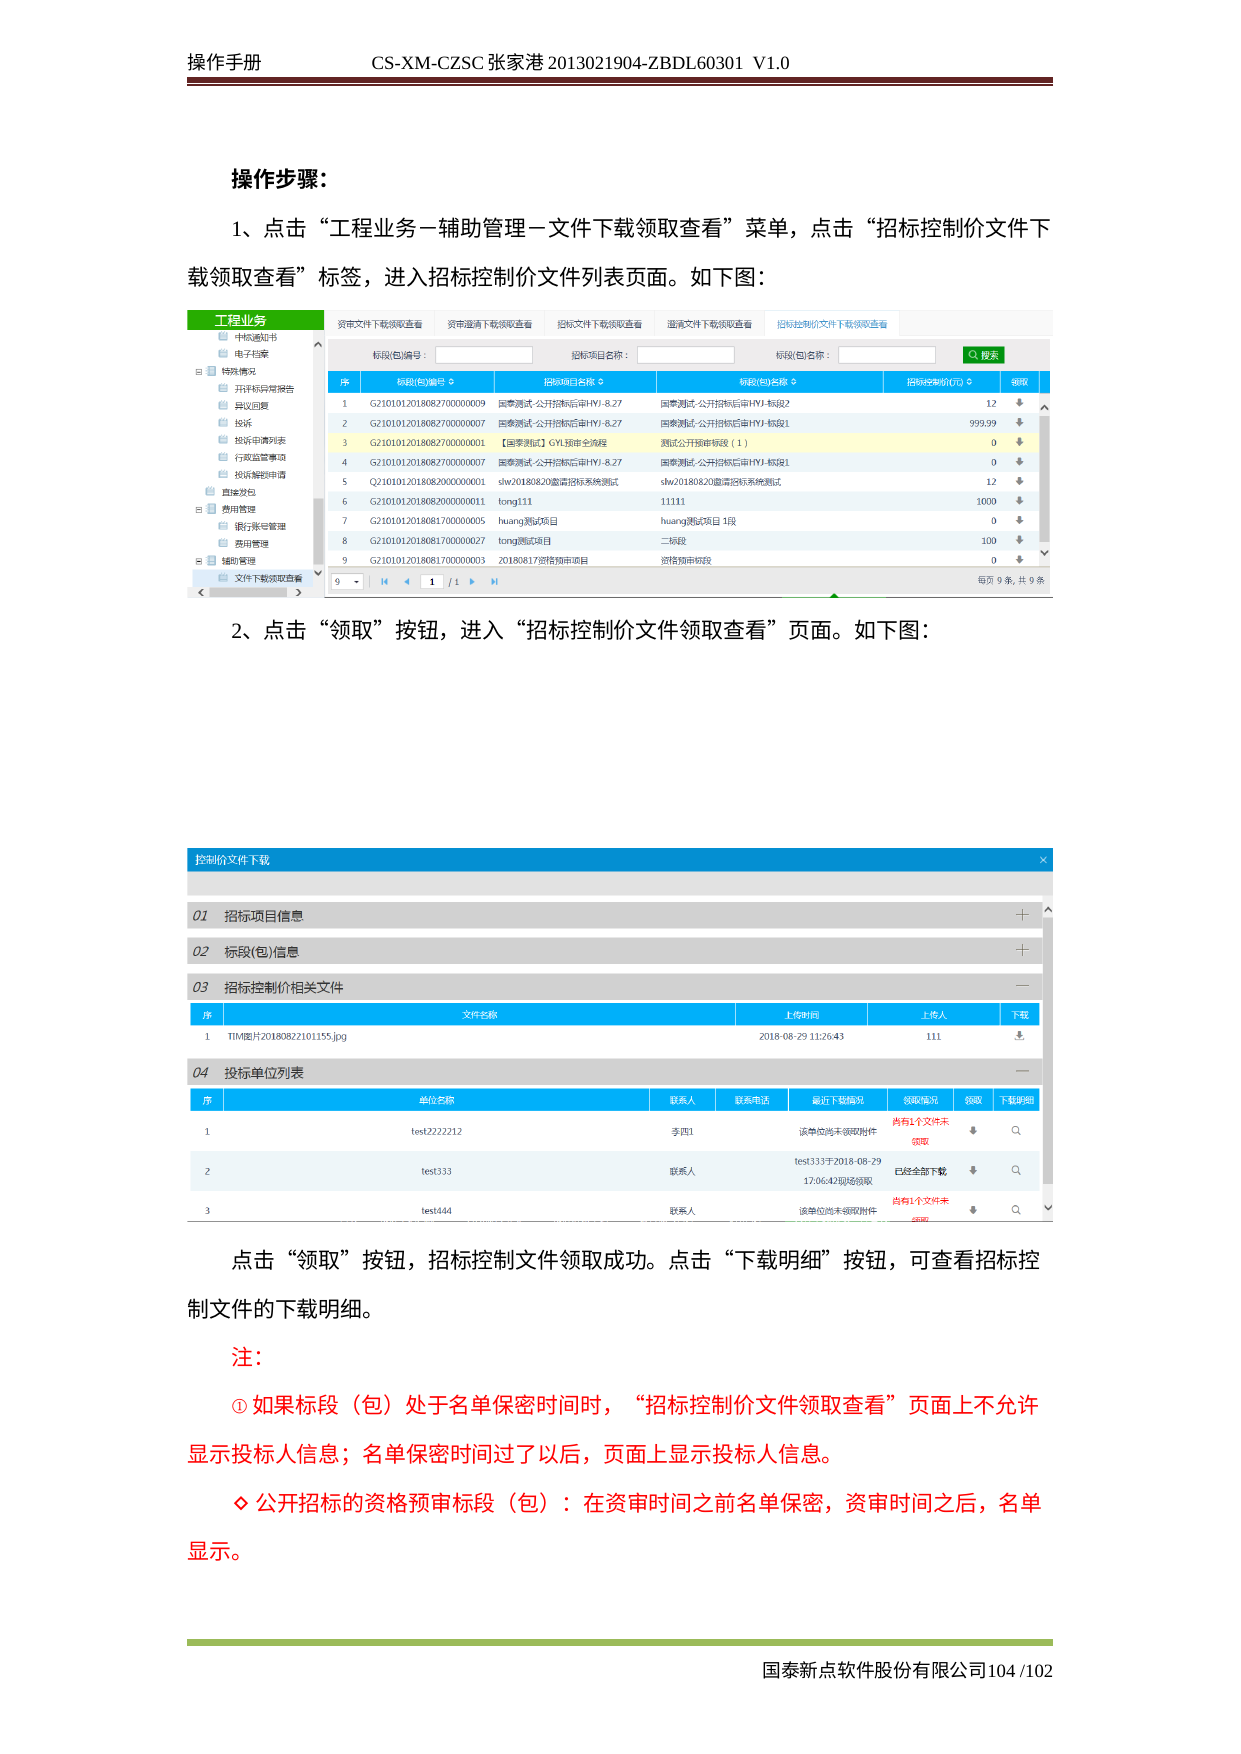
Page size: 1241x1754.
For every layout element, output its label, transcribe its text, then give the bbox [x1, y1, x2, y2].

text 点击“领取”按钮，招标控制文件领取成功。点击“下载明细”按钮，可查看招标控制文件的下载明细。 [187, 1243, 1053, 1324]
picture [187, 872, 1053, 1222]
text ①如果标段（包）处于名单保密时间时，“招标控制价文件领取查看”页面上不允许显示投标人信息；名单保密时间过了以后，页面上显示投标人信息。 [187, 1388, 1053, 1469]
text 操作步骤： [187, 162, 1053, 194]
list 公开招标的资格预审标段（包）：在资审时间之前名单保密，资审时间之后，名单显示。 [187, 1485, 1053, 1566]
text 注： [187, 1340, 1053, 1372]
text 1、点击“工程业务－辅助管理－文件下载领取查看”菜单，点击“招标控制价文件下载领取查看”标签，进入招标控制价文件列表页面。如下图： [187, 210, 1053, 292]
text 2、点击“领取”按钮，进入“招标控制价文件领取查看”页面。如下图： [187, 612, 1053, 848]
picture [187, 310, 1053, 598]
